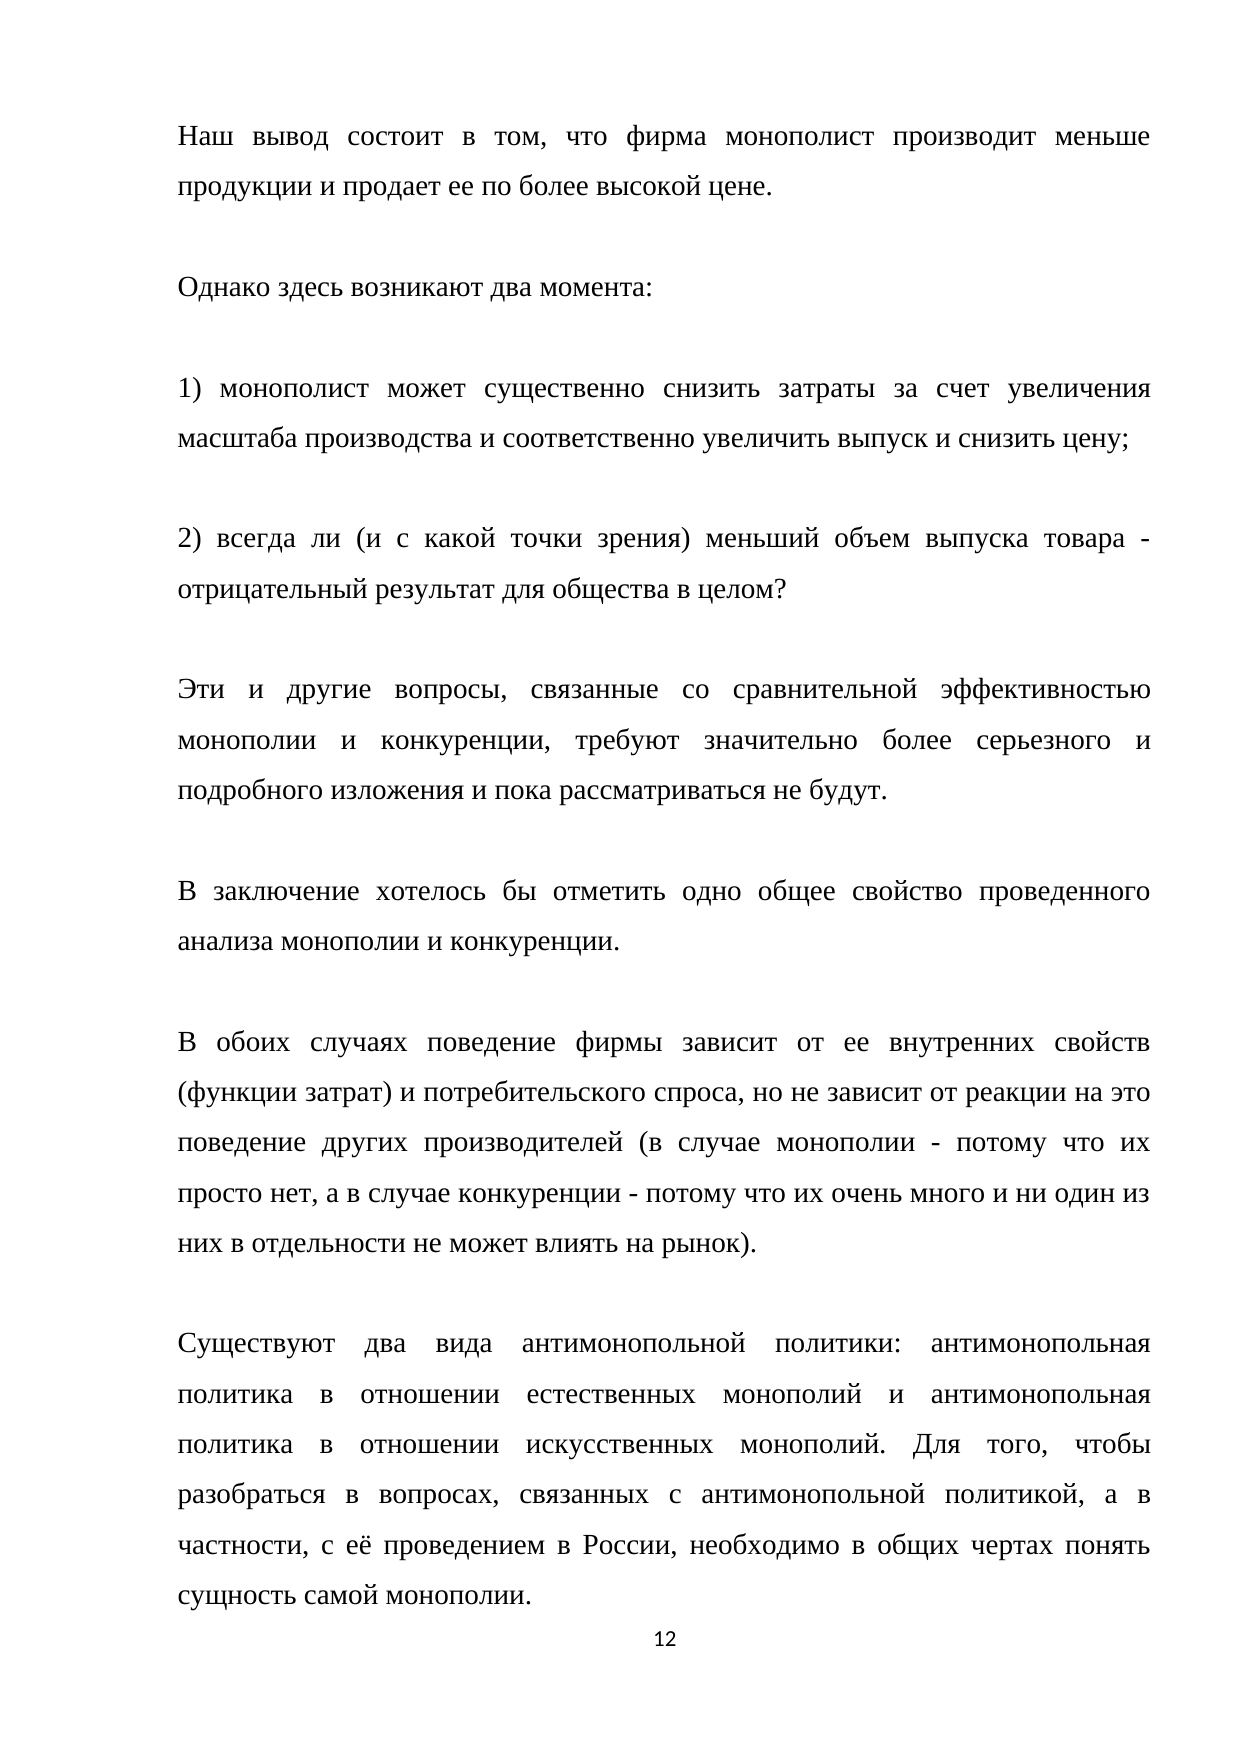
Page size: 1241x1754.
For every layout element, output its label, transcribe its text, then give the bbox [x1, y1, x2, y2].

text Эти и другие вопросы, связанные со сравнительной эффективностью монополии и конкуренции, требуют значительно более серьезного и подробного изложения и пока рассматриваться не будут. [177, 672, 1152, 806]
text 1) монополист может существенно снизить затраты за счет увеличения масштаба производства и соответственно увеличить выпуск и снизить цену; [177, 370, 1152, 453]
text Однако здесь возникают два момента: [177, 269, 1152, 303]
text 2) всегда ли (и с какой точки зрения) меньший объем выпуска товара - отрицательный результат для общества в целом? [177, 521, 1152, 604]
text Наш вывод состоит в том, что фирма монополист производит меньше продукции и продает ее по более высокой цене. [177, 118, 1152, 202]
text В заключение хотелось бы отметить одно общее свойство проведенного анализа монополии и конкуренции. [177, 873, 1152, 957]
text В обоих случаях поведение фирмы зависит от ее внутренних свойств (функции затрат) и потребительского спроса, но не зависит от реакции на это поведение других производителей (в случае монополии - потому что их просто нет, а в случае конкуренции - потому что их очень много и ни один из них в отдельности не может влиять на рынок). [177, 1024, 1152, 1258]
text Существуют два вида антимонопольной политики: антимонопольная политика в отношении естественных монополий и антимонопольная политика в отношении искусственных монополий. Для того, чтобы разобраться в вопросах, связанных с антимонопольной политикой, а в частности, с её проведением в России, необходимо в общих чертах понять сущность самой монополии. [177, 1326, 1152, 1611]
